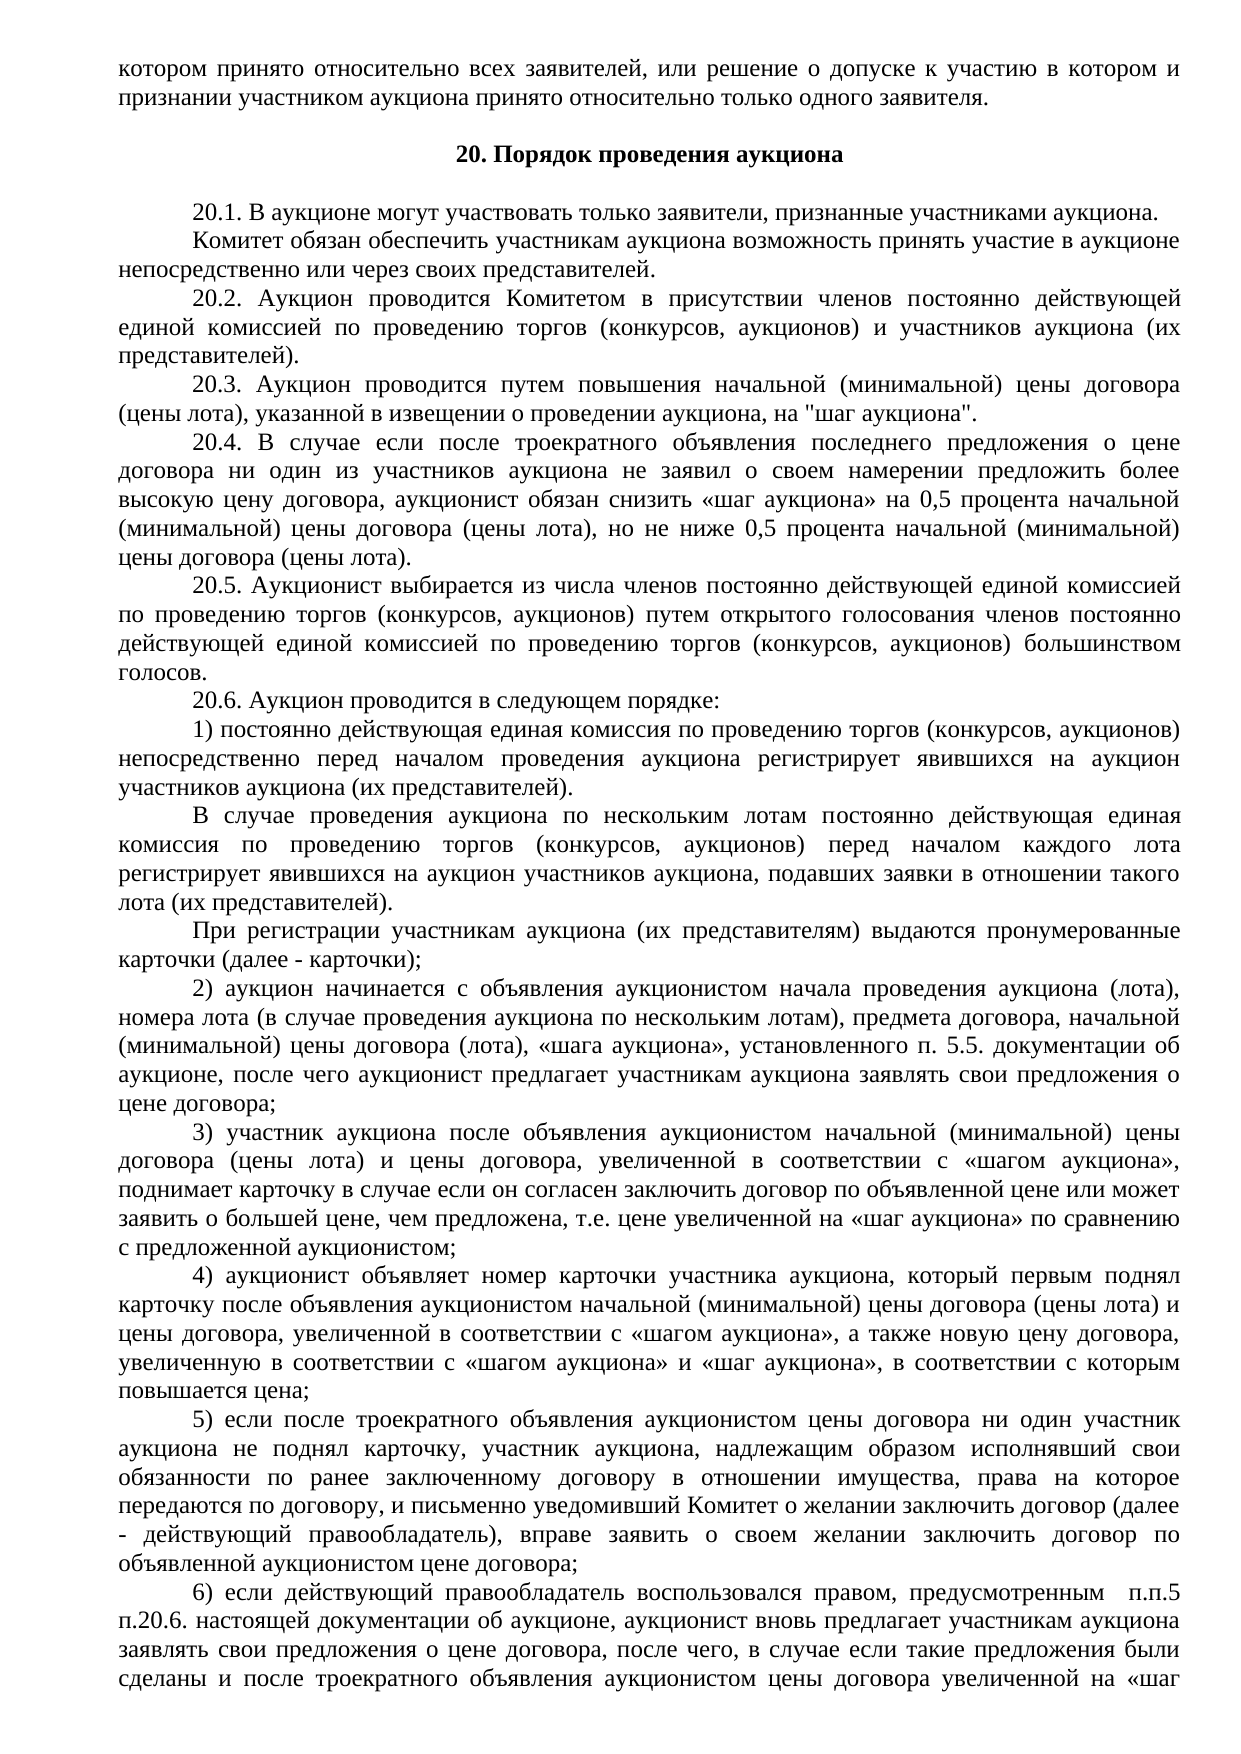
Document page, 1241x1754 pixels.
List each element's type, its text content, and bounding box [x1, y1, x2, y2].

text 20.6. Аукцион проводится в следующем порядке: [118, 686, 1181, 714]
text 4) аукционист объявляет номер карточки участника аукциона, который первым поднял карточку после объявления аукционистом начальной (минимальной) цены договора (цены лота) и цены договора, увеличенной в соответствии с «шагом аукциона», а также новую цену договора, увеличенную в соответствии с «шагом аукциона» и «шаг аукциона», в соответствии с которым повышается цена; [118, 1261, 1181, 1404]
text 20.1. В аукционе могут участвовать только заявители, признанные участниками аукциона. [118, 197, 1181, 226]
text Комитет обязан обеспечить участникам аукциона возможность принять участие в аукционе непосредственно или через своих представителей. [118, 226, 1181, 283]
text 20.4. В случае если после троекратного объявления последнего предложения о цене договора ни один из участников аукциона не заявил о своем намерении предложить более высокую цену договора, аукционист обязан снизить «шаг аукциона» на 0,5 процента начальной (минимальной) цены договора (цены лота), но не ниже 0,5 процента начальной (минимальной) цены договора (цены лота). [118, 427, 1181, 571]
text 2) аукцион начинается с объявления аукционистом начала проведения аукциона (лота), номера лота (в случае проведения аукциона по нескольким лотам), предмета договора, начальной (минимальной) цены договора (лота), «шага аукциона», установленного п. 5.5. документации об аукционе, после чего аукционист предлагает участникам аукциона заявлять свои предложения о цене договора; [118, 973, 1181, 1117]
text В случае проведения аукциона по нескольким лотам постоянно действующая единая комиссия по проведению торгов (конкурсов, аукционов) перед началом каждого лота регистрирует явившихся на аукцион участников аукциона, подавших заявки в отношении такого лота (их представителей). [118, 801, 1181, 916]
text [118, 1577, 1181, 1692]
text 20.3. Аукцион проводится путем повышения начальной (минимальной) цены договора (цены лота), указанной в извещении о проведении аукциона, на "шаг аукциона". [118, 369, 1181, 427]
text 20.5. Аукционист выбирается из числа членов постоянно действующей единой комиссией по проведению торгов (конкурсов, аукционов) путем открытого голосования членов постоянно действующей единой комиссией по проведению торгов (конкурсов, аукционов) большинством голосов. [118, 571, 1181, 686]
text 1) постоянно действующая единая комиссия по проведению торгов (конкурсов, аукционов) непосредственно перед началом проведения аукциона регистрирует явившихся на аукцион участников аукциона (их представителей). [118, 714, 1181, 801]
text При регистрации участникам аукциона (их представителям) выдаются пронумерованные карточки (далее - карточки); [118, 916, 1181, 973]
text 5) если после троекратного объявления аукционистом цены договора ни один участник аукциона не поднял карточку, участник аукциона, надлежащим образом исполнявший свои обязанности по ранее заключенному договору в отношении имущества, права на которое передаются по договору, и письменно уведомивший Комитет о желании заключить договор (далее - действующий правообладатель), вправе заявить о своем желании заключить договор по объявленной аукционистом цене договора; [118, 1404, 1181, 1577]
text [118, 53, 1181, 111]
text 20. Порядок проведения аукциона [118, 139, 1181, 168]
text 3) участник аукциона после объявления аукционистом начальной (минимальной) цены договора (цены лота) и цены договора, увеличенной в соответствии с «шагом аукциона», поднимает карточку в случае если он согласен заключить договор по объявленной цене или может заявить о большей цене, чем предложена, т.е. цене увеличенной на «шаг аукциона» по сравнению с предложенной аукционистом; [118, 1117, 1181, 1261]
text 20.2. Аукцион проводится Комитетом в присутствии членов постоянно действующей единой комиссией по проведению торгов (конкурсов, аукционов) и участников аукциона (их представителей). [118, 283, 1181, 369]
